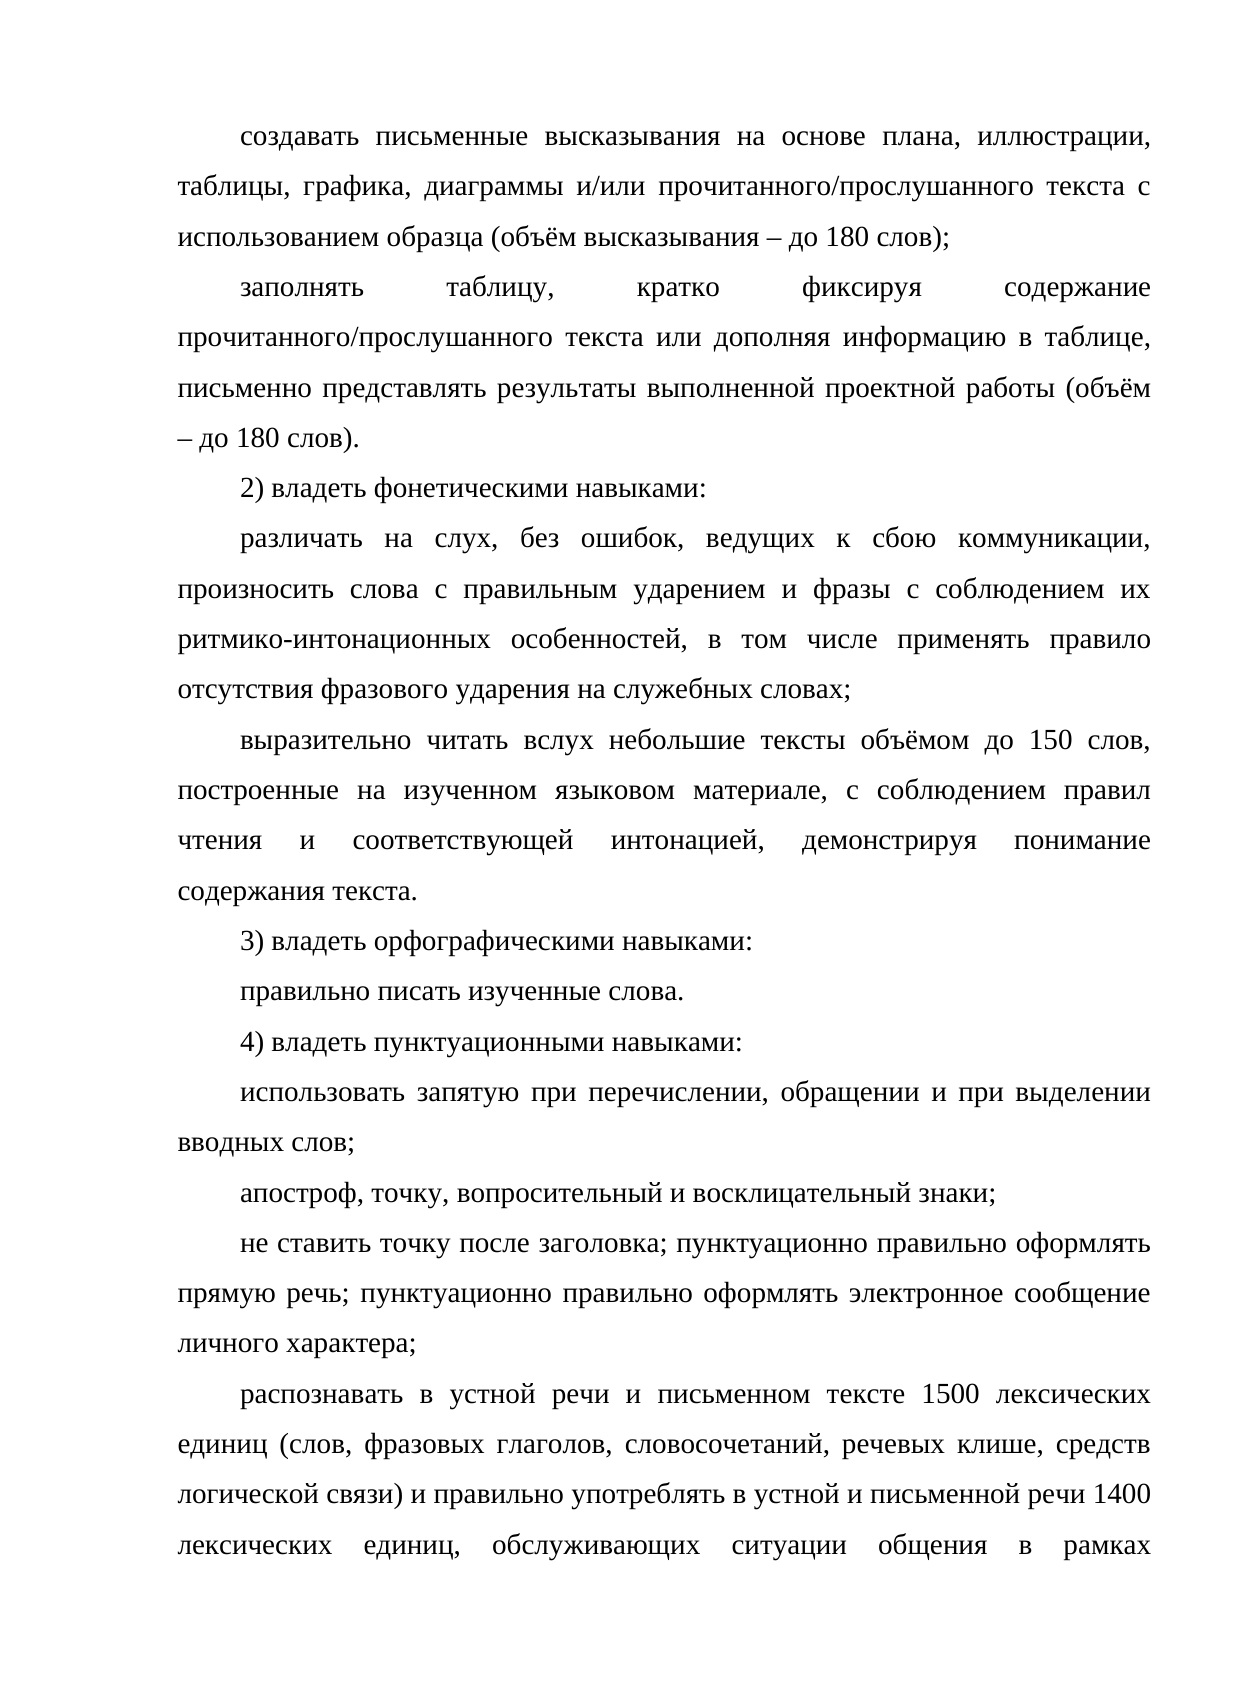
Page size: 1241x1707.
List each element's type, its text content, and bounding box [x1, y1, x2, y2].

text не ставить точку после заголовка; пунктуационно правильно оформлять прямую речь; пунктуационно правильно оформлять электронное сообщение личного характера; [177, 1225, 1152, 1359]
text заполнять таблицу, кратко фиксируя содержание прочитанного/прослушанного текста или дополняя информацию в таблице, письменно представлять результаты выполненной проектной работы (объём – до 180 слов). [177, 269, 1152, 453]
text 2) владеть фонетическими навыками: [177, 470, 1152, 504]
text апостроф, точку, вопросительный и восклицательный знаки; [177, 1175, 1152, 1208]
text выразительно читать вслух небольшие тексты объёмом до 150 слов, построенные на изученном языковом материале, с соблюдением правил чтения и соответствующей интонацией, демонстрируя понимание содержания текста. [177, 722, 1152, 906]
text использовать запятую при перечислении, обращении и при выделении вводных слов; [177, 1074, 1152, 1158]
text создавать письменные высказывания на основе плана, иллюстрации, таблицы, графика, диаграммы и/или прочитанного/прослушанного текста с использованием образца (объём высказывания – до 180 слов); [177, 118, 1152, 252]
text 4) владеть пунктуационными навыками: [177, 1024, 1152, 1057]
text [177, 1376, 1152, 1560]
text правильно писать изученные слова. [177, 973, 1152, 1007]
text 3) владеть орфографическими навыками: [177, 923, 1152, 957]
text различать на слух, без ошибок, ведущих к сбою коммуникации, произносить слова с правильным ударением и фразы с соблюдением их ритмико-интонационных особенностей, в том числе применять правило отсутствия фразового ударения на служебных словах; [177, 521, 1152, 705]
